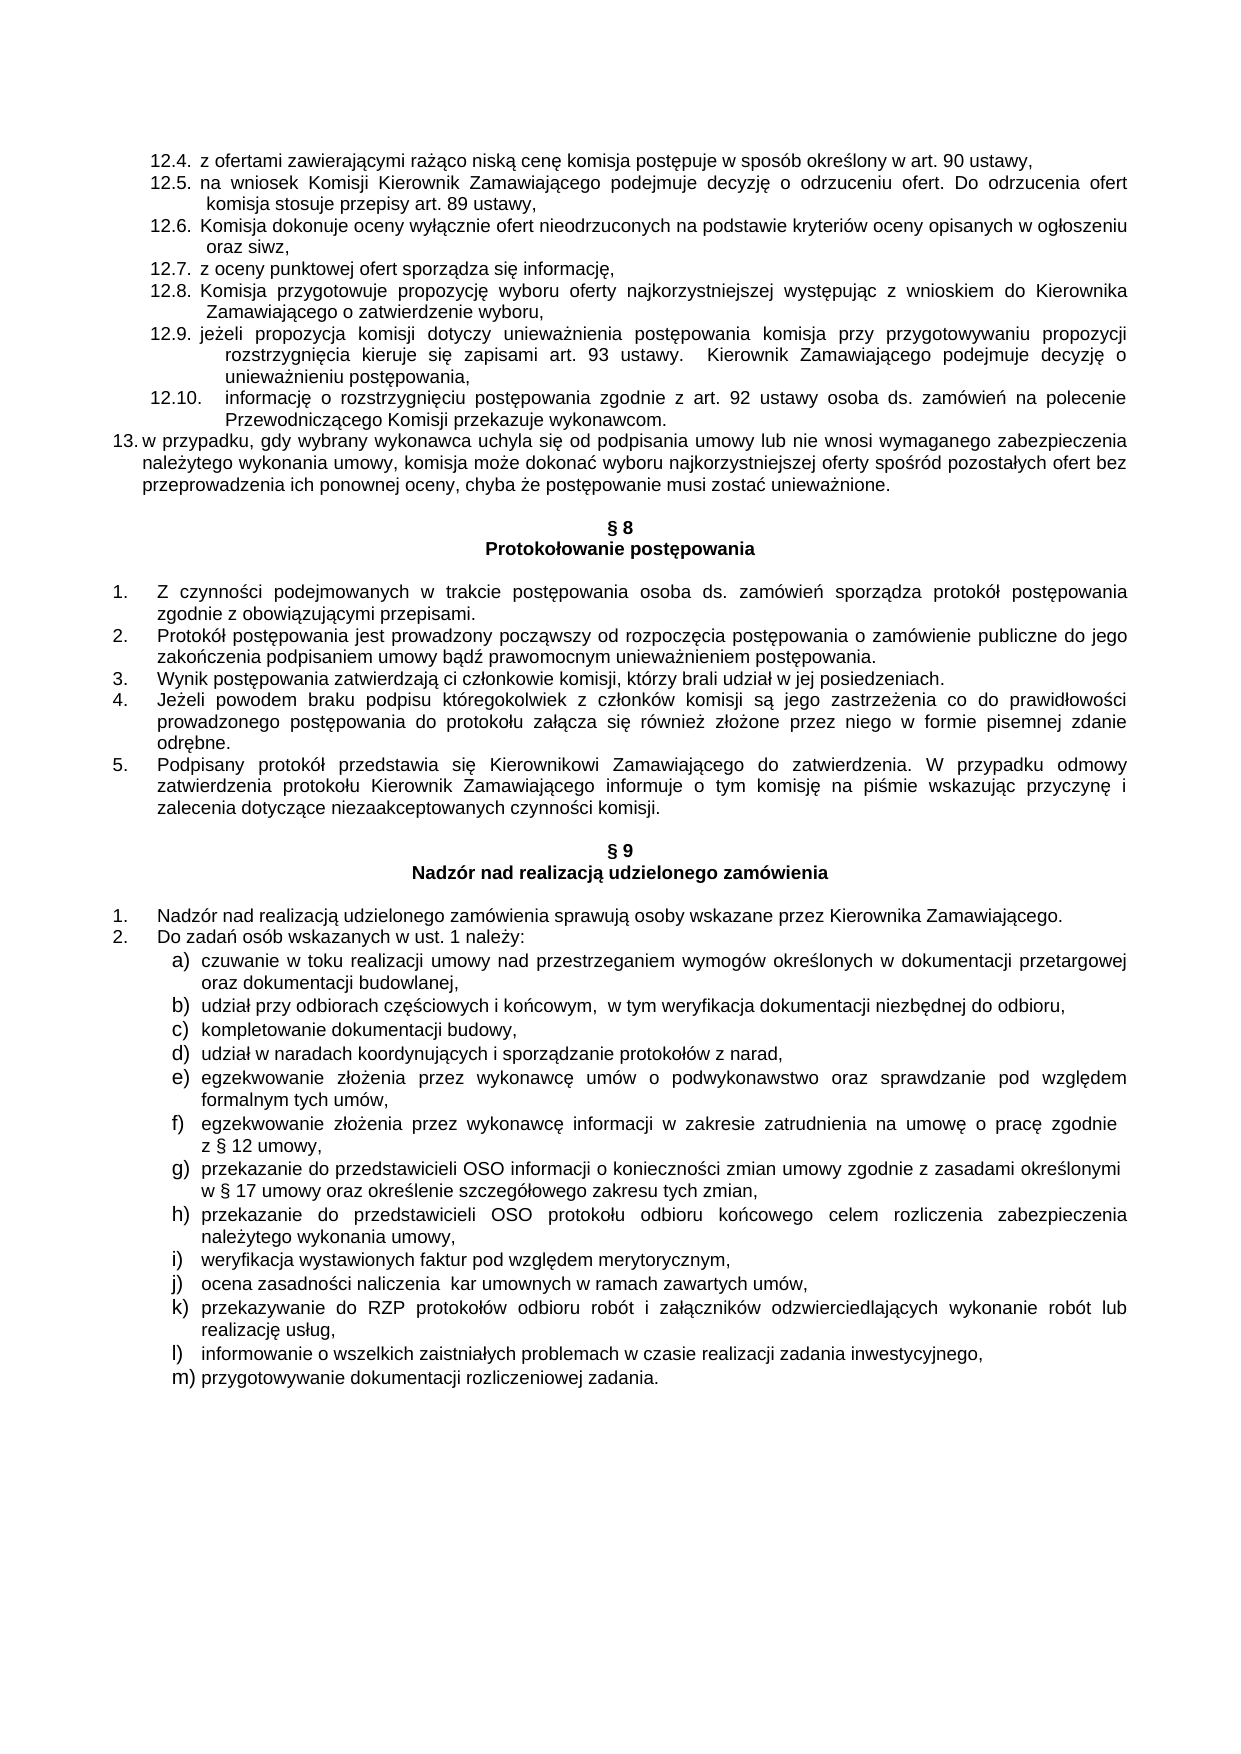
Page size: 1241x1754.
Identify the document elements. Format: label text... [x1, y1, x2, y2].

list przygotowywanie dokumentacji rozliczeniowej zadania. [172, 1365, 1128, 1389]
list w przypadku, gdy wybrany wykonawca uchyla się od podpisania umowy lub nie wnosi wymaganego zabezpieczenia należytego wykonania umowy, komisja może dokonać wyboru najkorzystniejszej oferty spośród pozostałych ofert bez przeprowadzenia ich ponownej oceny, chyba że postępowanie musi zostać unieważnione. [112, 430, 1128, 495]
list udział w naradach koordynujących i sporządzanie protokołów z narad, [172, 1041, 1128, 1065]
list Komisja dokonuje oceny wyłącznie ofert nieodrzuconych na podstawie kryteriów oceny opisanych w ogłoszeniu oraz siwz, [150, 215, 1128, 258]
list Jeżeli powodem braku podpisu któregokolwiek z członków komisji są jego zastrzeżenia co do prawidłowości prowadzonego postępowania do protokołu załącza się również złożone przez niego w formie pisemnej zdanie odrębne. [112, 689, 1128, 754]
list udział przy odbiorach częściowych i końcowym, w tym weryfikacja dokumentacji niezbędnej do odbioru, [172, 993, 1128, 1017]
list z oceny punktowej ofert sporządza się informację, [150, 258, 1128, 279]
text § 9 [112, 840, 1128, 862]
list Do zadań osób wskazanych w ust. 1 należy: [112, 926, 1128, 948]
text § 8 [112, 517, 1128, 538]
list Komisja przygotowuje propozycję wyboru oferty najkorzystniejszej występując z wnioskiem do Kierownika Zamawiającego o zatwierdzenie wyboru, [150, 279, 1128, 322]
list przekazywanie do RZP protokołów odbioru robót i załączników odzwierciedlających wykonanie robót lub realizację usług, [172, 1295, 1128, 1341]
list Wynik postępowania zatwierdzają ci członkowie komisji, którzy brali udział w jej posiedzeniach. [112, 667, 1128, 689]
list informację o rozstrzygnięciu postępowania zgodnie z art. 92 ustawy osoba ds. zamówień na polecenie Przewodniczącego Komisji przekazuje wykonawcom. [150, 387, 1128, 430]
list Z czynności podejmowanych w trakcie postępowania osoba ds. zamówień sporządza protokół postępowania zgodnie z obowiązującymi przepisami. [112, 581, 1128, 624]
list kompletowanie dokumentacji budowy, [172, 1017, 1128, 1041]
list przekazanie do przedstawicieli OSO protokołu odbioru końcowego celem rozliczenia zabezpieczenia należytego wykonania umowy, [172, 1202, 1128, 1247]
list egzekwowanie złożenia przez wykonawcę umów o podwykonawstwo oraz sprawdzanie pod względem formalnym tych umów, [172, 1065, 1128, 1111]
list przekazanie do przedstawicieli OSO informacji o konieczności zmian umowy zgodnie z zasadami określonymi w § 17 umowy oraz określenie szczegółowego zakresu tych zmian, [172, 1156, 1128, 1202]
list z ofertami zawierającymi rażąco niską cenę komisja postępuje w sposób określony w art. 90 ustawy, [150, 150, 1128, 172]
text Nadzór nad realizacją udzielonego zamówienia [112, 862, 1128, 883]
subtitle Protokołowanie postępowania [112, 538, 1128, 560]
list jeżeli propozycja komisji dotyczy unieważnienia postępowania komisja przy przygotowywaniu propozycji rozstrzygnięcia kieruje się zapisami art. 93 ustawy. Kierownik Zamawiającego podejmuje decyzję o unieważnieniu postępowania, [150, 322, 1128, 387]
list ocena zasadności naliczenia kar umownych w ramach zawartych umów, [172, 1271, 1128, 1295]
list Protokół postępowania jest prowadzony począwszy od rozpoczęcia postępowania o zamówienie publiczne do jego zakończenia podpisaniem umowy bądź prawomocnym unieważnieniem postępowania. [112, 624, 1128, 667]
list egzekwowanie złożenia przez wykonawcę informacji w zakresie zatrudnienia na umowę o pracę zgodnie z § 12 umowy, [172, 1111, 1128, 1156]
list Nadzór nad realizacją udzielonego zamówienia sprawują osoby wskazane przez Kierownika Zamawiającego. [112, 905, 1128, 926]
list informowanie o wszelkich zaistniałych problemach w czasie realizacji zadania inwestycyjnego, [172, 1341, 1128, 1365]
list weryfikacja wystawionych faktur pod względem merytorycznym, [172, 1247, 1128, 1271]
list czuwanie w toku realizacji umowy nad przestrzeganiem wymogów określonych w dokumentacji przetargowej oraz dokumentacji budowlanej, [172, 948, 1128, 993]
list na wniosek Komisji Kierownik Zamawiającego podejmuje decyzję o odrzuceniu ofert. Do odrzucenia ofert komisja stosuje przepisy art. 89 ustawy, [150, 172, 1128, 215]
list Podpisany protokół przedstawia się Kierownikowi Zamawiającego do zatwierdzenia. W przypadku odmowy zatwierdzenia protokołu Kierownik Zamawiającego informuje o tym komisję na piśmie wskazując przyczynę i zalecenia dotyczące niezaakceptowanych czynności komisji. [112, 754, 1128, 818]
